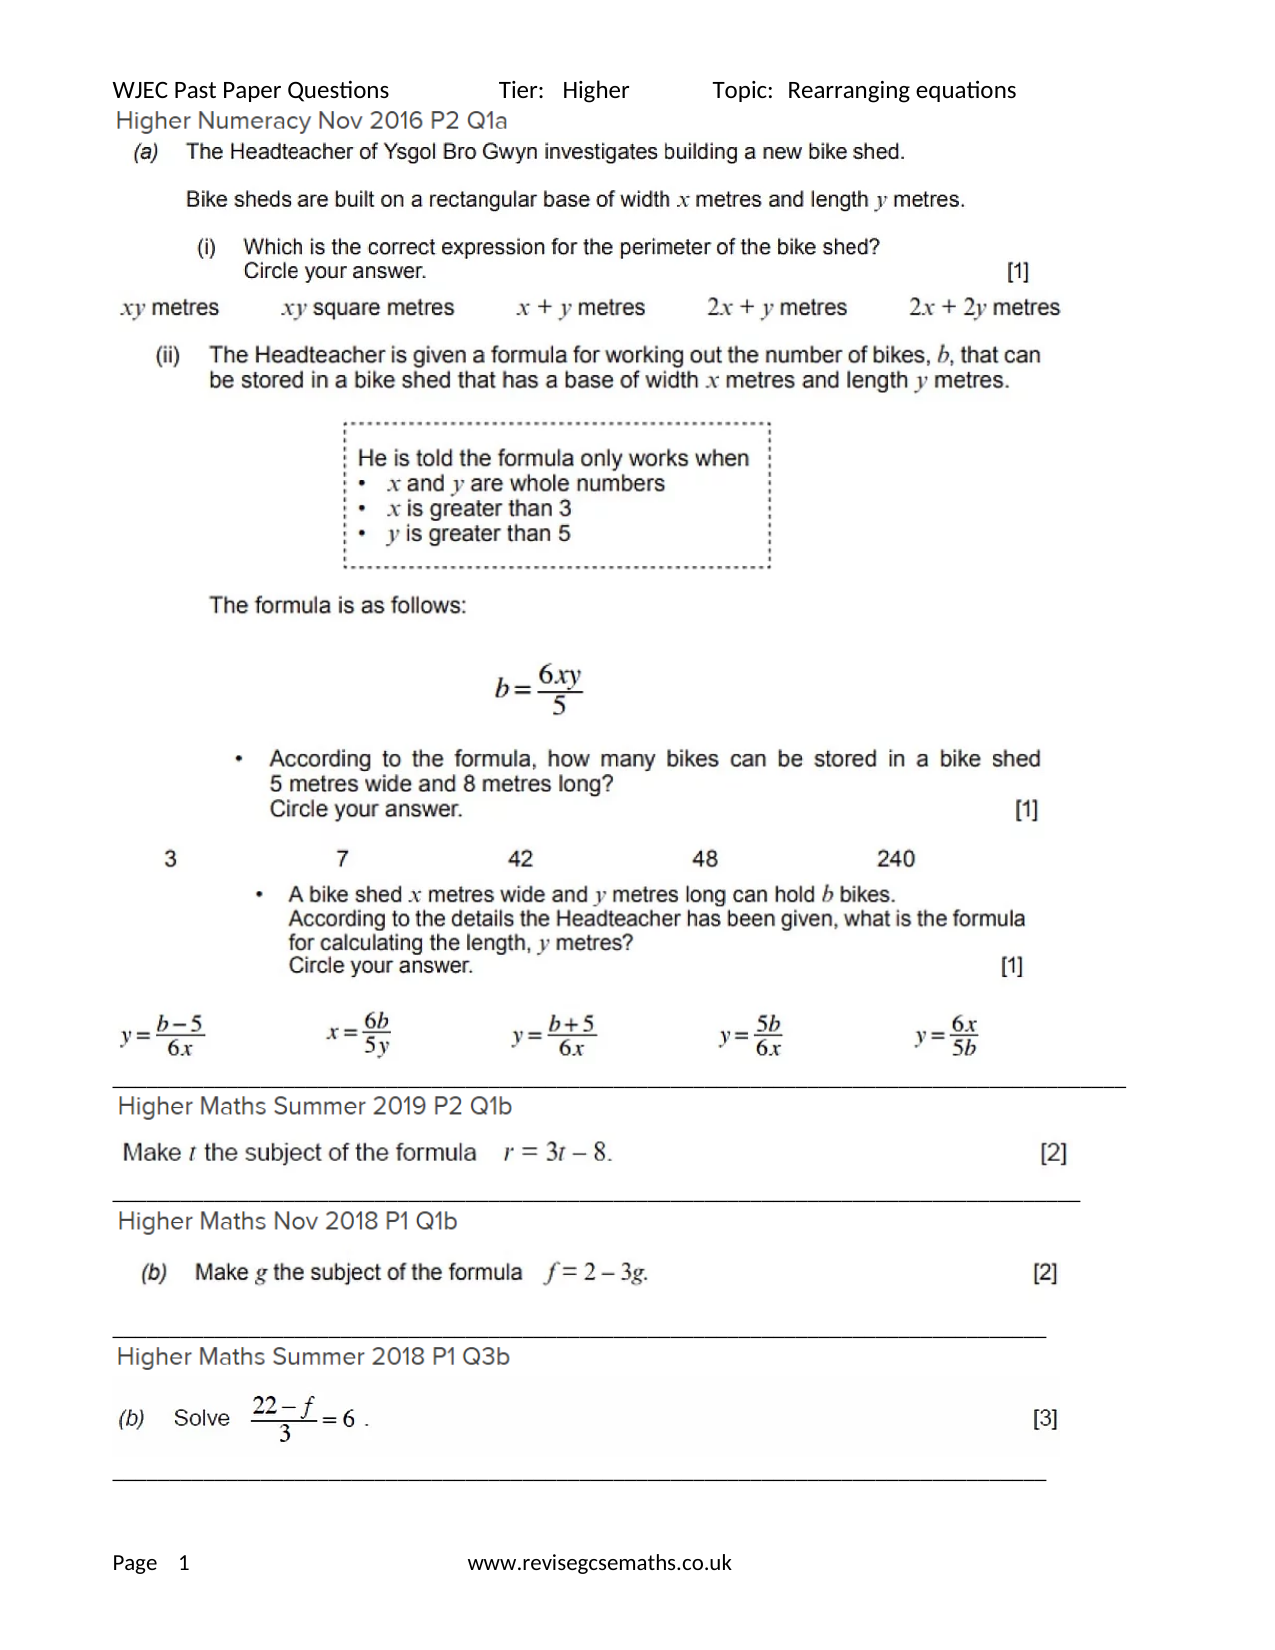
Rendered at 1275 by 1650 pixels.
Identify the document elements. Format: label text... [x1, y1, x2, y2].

picture [112, 1091, 1080, 1177]
text __________________________________________________________________________________ [112, 1456, 1163, 1484]
picture [112, 1205, 1072, 1314]
picture [112, 1341, 1066, 1457]
picture [112, 106, 1069, 1064]
text _________________________________________________________________________________________ [112, 1063, 1163, 1091]
text _____________________________________________________________________________________ [112, 1177, 1163, 1205]
text __________________________________________________________________________________ [112, 1313, 1163, 1341]
